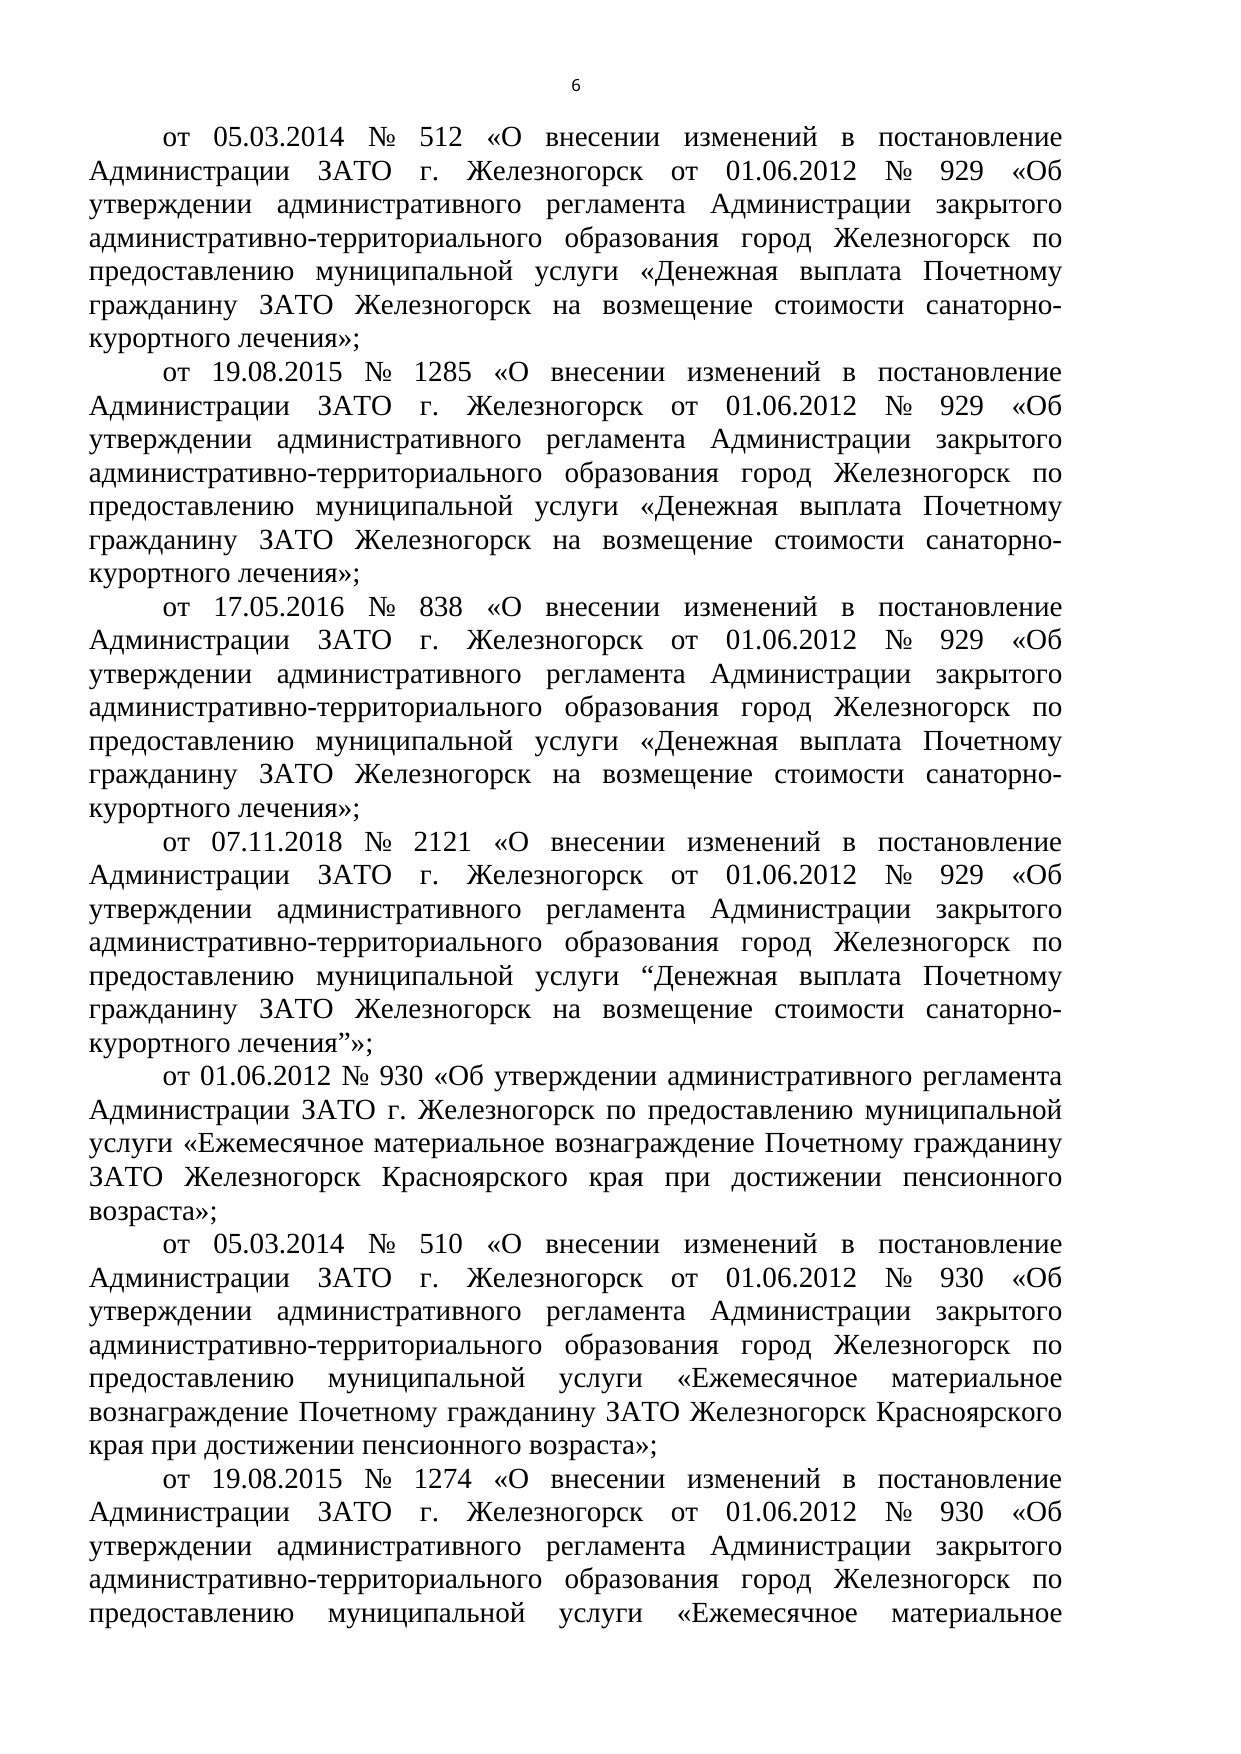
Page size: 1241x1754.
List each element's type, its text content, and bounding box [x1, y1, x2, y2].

text от 01.06.2012 № 930 «Об утверждении административного регламента Администрации ЗАТО г. Железногорск по предоставлению муниципальной услуги «Ежемесячное материальное вознаграждение Почетному гражданину ЗАТО Железногорск Красноярского края при достижении пенсионного возраста»; [89, 1058, 1063, 1226]
text от 17.05.2016 № 838 «О внесении изменений в постановление Администрации ЗАТО г. Железногорск от 01.06.2012 № 929 «Об утверждении административного регламента Администрации закрытого административно-территориального образования город Железногорск по предоставлению муниципальной услуги «Денежная выплата Почетному гражданину ЗАТО Железногорск на возмещение стоимости санаторно-курортного лечения»; [89, 589, 1063, 824]
text от 07.11.2018 № 2121 «О внесении изменений в постановление Администрации ЗАТО г. Железногорск от 01.06.2012 № 929 «Об утверждении административного регламента Администрации закрытого административно-территориального образования город Железногорск по предоставлению муниципальной услуги “Денежная выплата Почетному гражданину ЗАТО Железногорск на возмещение стоимости санаторно-курортного лечения”»; [89, 824, 1063, 1058]
text от 05.03.2014 № 512 «О внесении изменений в постановление Администрации ЗАТО г. Железногорск от 01.06.2012 № 929 «Об утверждении административного регламента Администрации закрытого административно-территориального образования город Железногорск по предоставлению муниципальной услуги «Денежная выплата Почетному гражданину ЗАТО Железногорск на возмещение стоимости санаторно-курортного лечения»; [89, 119, 1063, 354]
text от 19.08.2015 № 1285 «О внесении изменений в постановление Администрации ЗАТО г. Железногорск от 01.06.2012 № 929 «Об утверждении административного регламента Администрации закрытого административно-территориального образования город Железногорск по предоставлению муниципальной услуги «Денежная выплата Почетному гражданину ЗАТО Железногорск на возмещение стоимости санаторно-курортного лечения»; [89, 354, 1063, 589]
text от 05.03.2014 № 510 «О внесении изменений в постановление Администрации ЗАТО г. Железногорск от 01.06.2012 № 930 «Об утверждении административного регламента Администрации закрытого административно-территориального образования город Железногорск по предоставлению муниципальной услуги «Ежемесячное материальное вознаграждение Почетному гражданину ЗАТО Железногорск Красноярского края при достижении пенсионного возраста»; [89, 1226, 1063, 1461]
